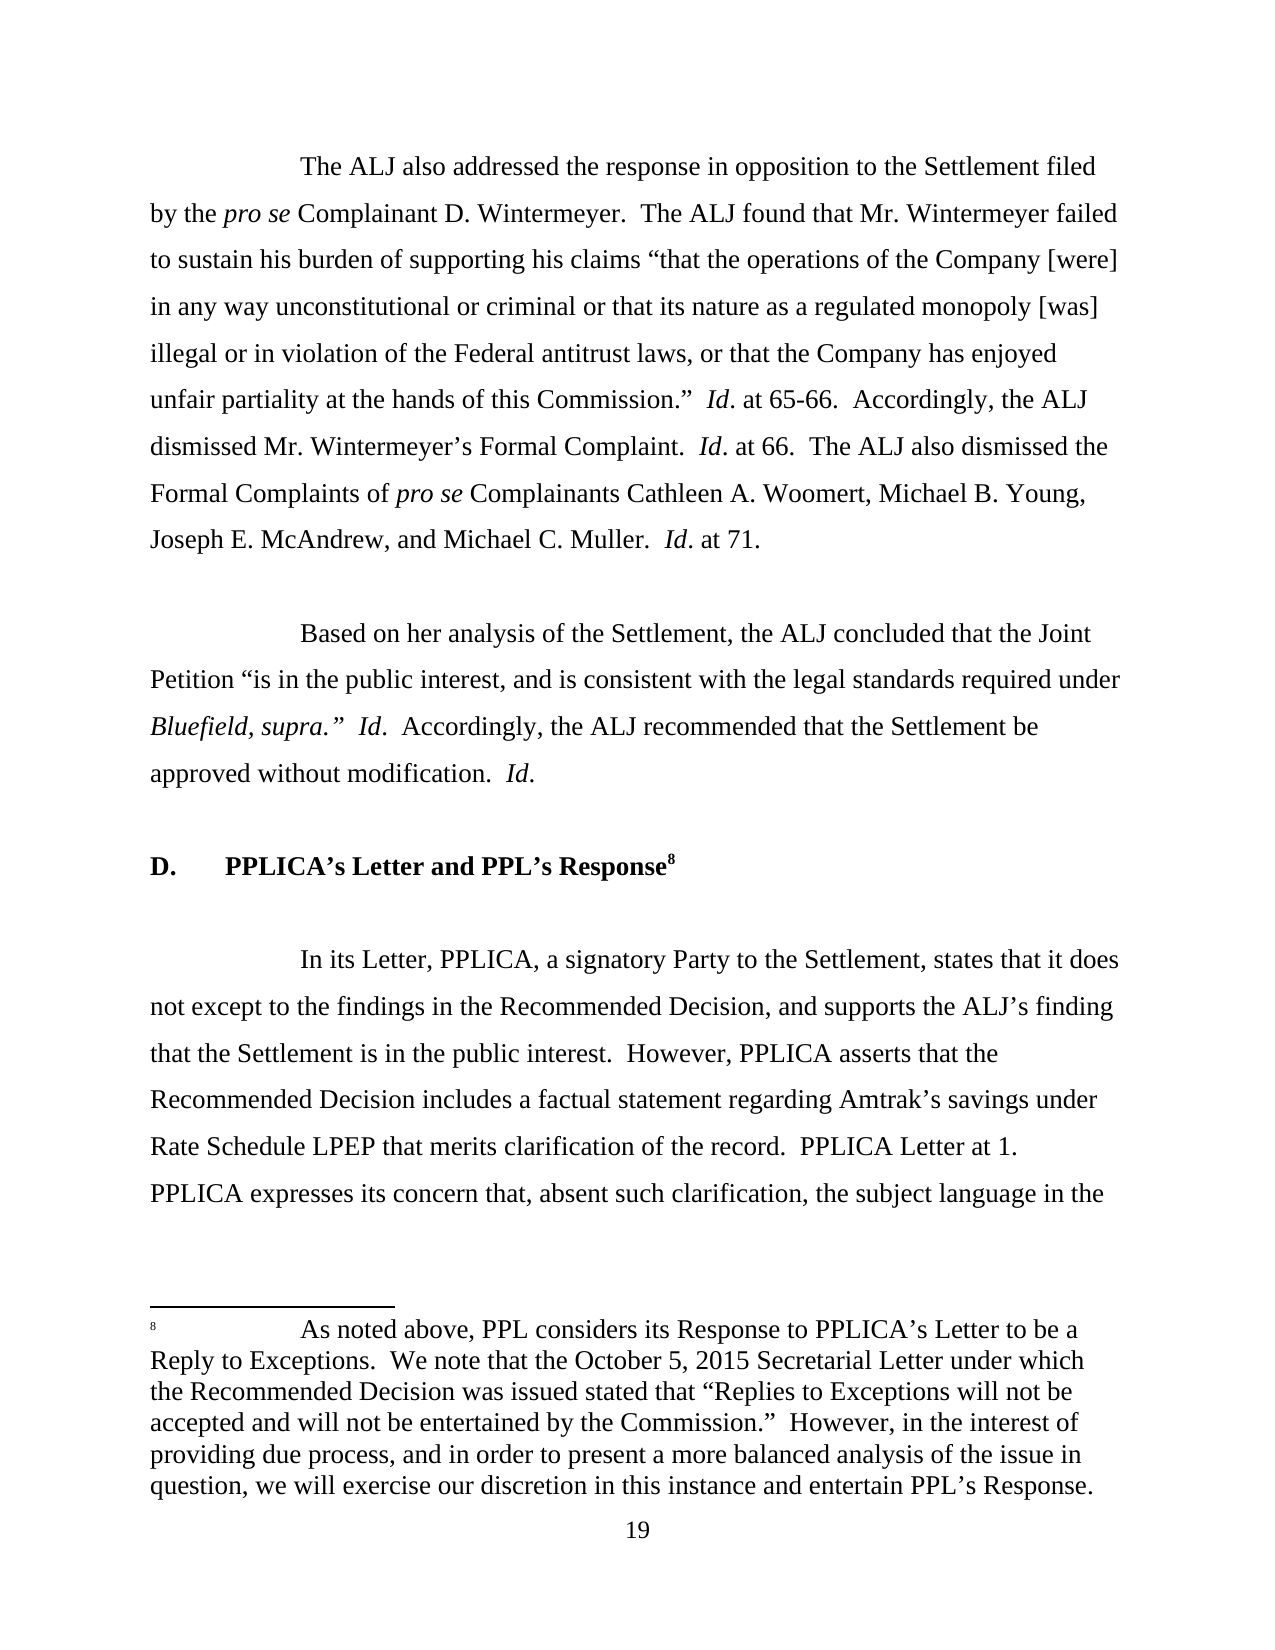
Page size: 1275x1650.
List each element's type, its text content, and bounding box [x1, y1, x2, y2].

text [150, 943, 1125, 1208]
text The ALJ also addressed the response in opposition to the Settlement filed by the pro se Complainant D. Wintermeyer. The ALJ found that Mr. Wintermeyer failed to sustain his burden of supporting his claims “that the operations of the Company [were] in any way unconstitutional or criminal or that its nature as a regulated monopoly [was] illegal or in violation of the Federal antitrust laws, or that the Company has enjoyed unfair partiality at the hands of this Commission.” Id. at 65-66. Accordingly, the ALJ dismissed Mr. Wintermeyer’s Formal Complaint. Id. at 66. The ALJ also dismissed the Formal Complaints of pro se Complainants Cathleen A. Woomert, Michael B. Young, Joseph E. McAndrew, and Michael C. Muller. Id. at 71. [150, 150, 1125, 554]
text Based on her analysis of the Settlement, the ALJ concluded that the Joint Petition “is in the public interest, and is consistent with the legal standards required under Bluefield, supra.” Id. Accordingly, the ALJ recommended that the Settlement be approved without modification. Id. [150, 617, 1125, 788]
text D. PPLICA’s Letter and PPL’s Response [150, 850, 1125, 881]
